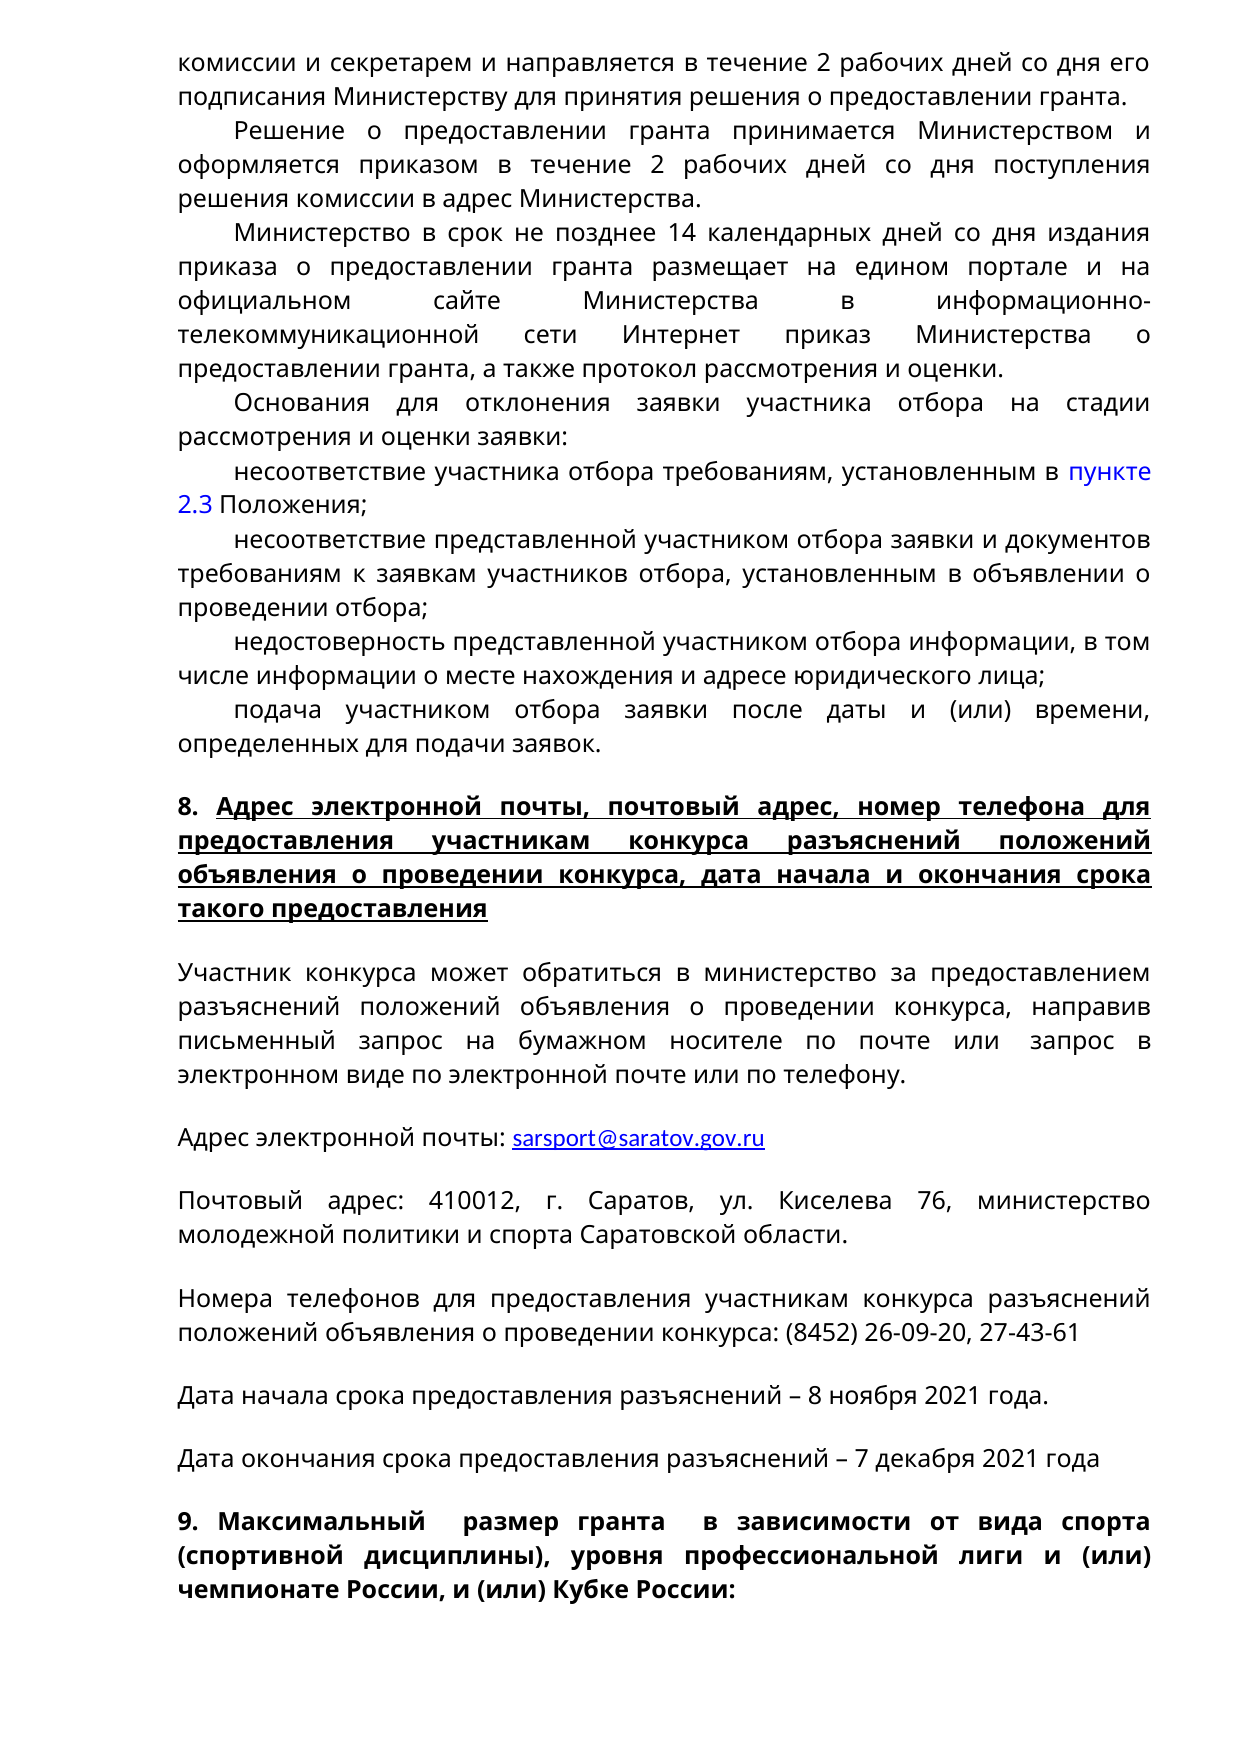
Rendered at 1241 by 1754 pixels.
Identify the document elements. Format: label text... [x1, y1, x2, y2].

text 8. Адрес электронной почты, почтовый адрес, номер телефона для предоставления участникам конкурса разъяснений положений объявления о проведении конкурса, дата начала и окончания срока такого предоставления [177, 789, 1152, 852]
text Дата окончания срока предоставления разъяснений – 7 декабря 2021 года [177, 1441, 1152, 1475]
text несоответствие участника отбора требованиям, установленным в пункте 2.3 Положения; [177, 453, 1152, 521]
text Министерство в срок не позднее 14 календарных дней со дня издания приказа о предоставлении гранта размещает на едином портале и на официальном сайте Министерства в информационно-телекоммуникационной сети Интернет приказ Министерства о предоставлении гранта, а также протокол рассмотрения и оценки. [177, 215, 1152, 385]
text несоответствие представленной участником отбора заявки и документов требованиям к заявкам участников отбора, установленным в объявлении о проведении отбора; [177, 521, 1152, 623]
text подача участником отбора заявки после даты и (или) времени, определенных для подачи заявок. [177, 692, 1152, 760]
text Решение о предоставлении гранта принимается Министерством и оформляется приказом в течение 2 рабочих дней со дня поступления решения комиссии в адрес Министерства. [177, 112, 1152, 215]
text недостоверность представленной участником отбора информации, в том числе информации о месте нахождения и адресе юридического лица; [177, 623, 1152, 692]
text Почтовый адрес: 410012, г. Саратов, ул. Киселева 76, министерство молодежной политики и спорта Саратовской области. [177, 1183, 1152, 1251]
text Номера телефонов для предоставления участникам конкурса разъяснений положений объявления о проведении конкурса: (8452) 26-09-20, 27-43-61 [177, 1280, 1152, 1348]
text Адрес электронной почты: sarsport@saratov.gov.ru [177, 1120, 1152, 1154]
text Дата начала срока предоставления разъяснений – 8 ноября 2021 года. [177, 1377, 1152, 1412]
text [177, 44, 1152, 112]
text 9. Максимальный размер гранта в зависимости от вида спорта (спортивной дисциплины), уровня профессиональной лиги и (или) чемпионате России, и (или) Кубке России: [177, 1504, 1152, 1606]
text 8. Адрес электронной почты, почтовый адрес, номер телефона для предоставления участникам конкурса разъяснений положений объявления о проведении конкурса, дата начала и окончания срока такого предоставления [177, 887, 1152, 925]
text Основания для отклонения заявки участника отбора на стадии рассмотрения и оценки заявки: [177, 385, 1152, 453]
text 8. Адрес электронной почты, почтовый адрес, номер телефона для предоставления участникам конкурса разъяснений положений объявления о проведении конкурса, дата начала и окончания срока такого предоставления [177, 853, 1152, 886]
text Участник конкурса может обратиться в министерство за предоставлением разъяснений положений объявления о проведении конкурса, направив письменный запрос на бумажном носителе по почте или запрос в электронном виде по электронной почте или по телефону. [177, 954, 1152, 1091]
